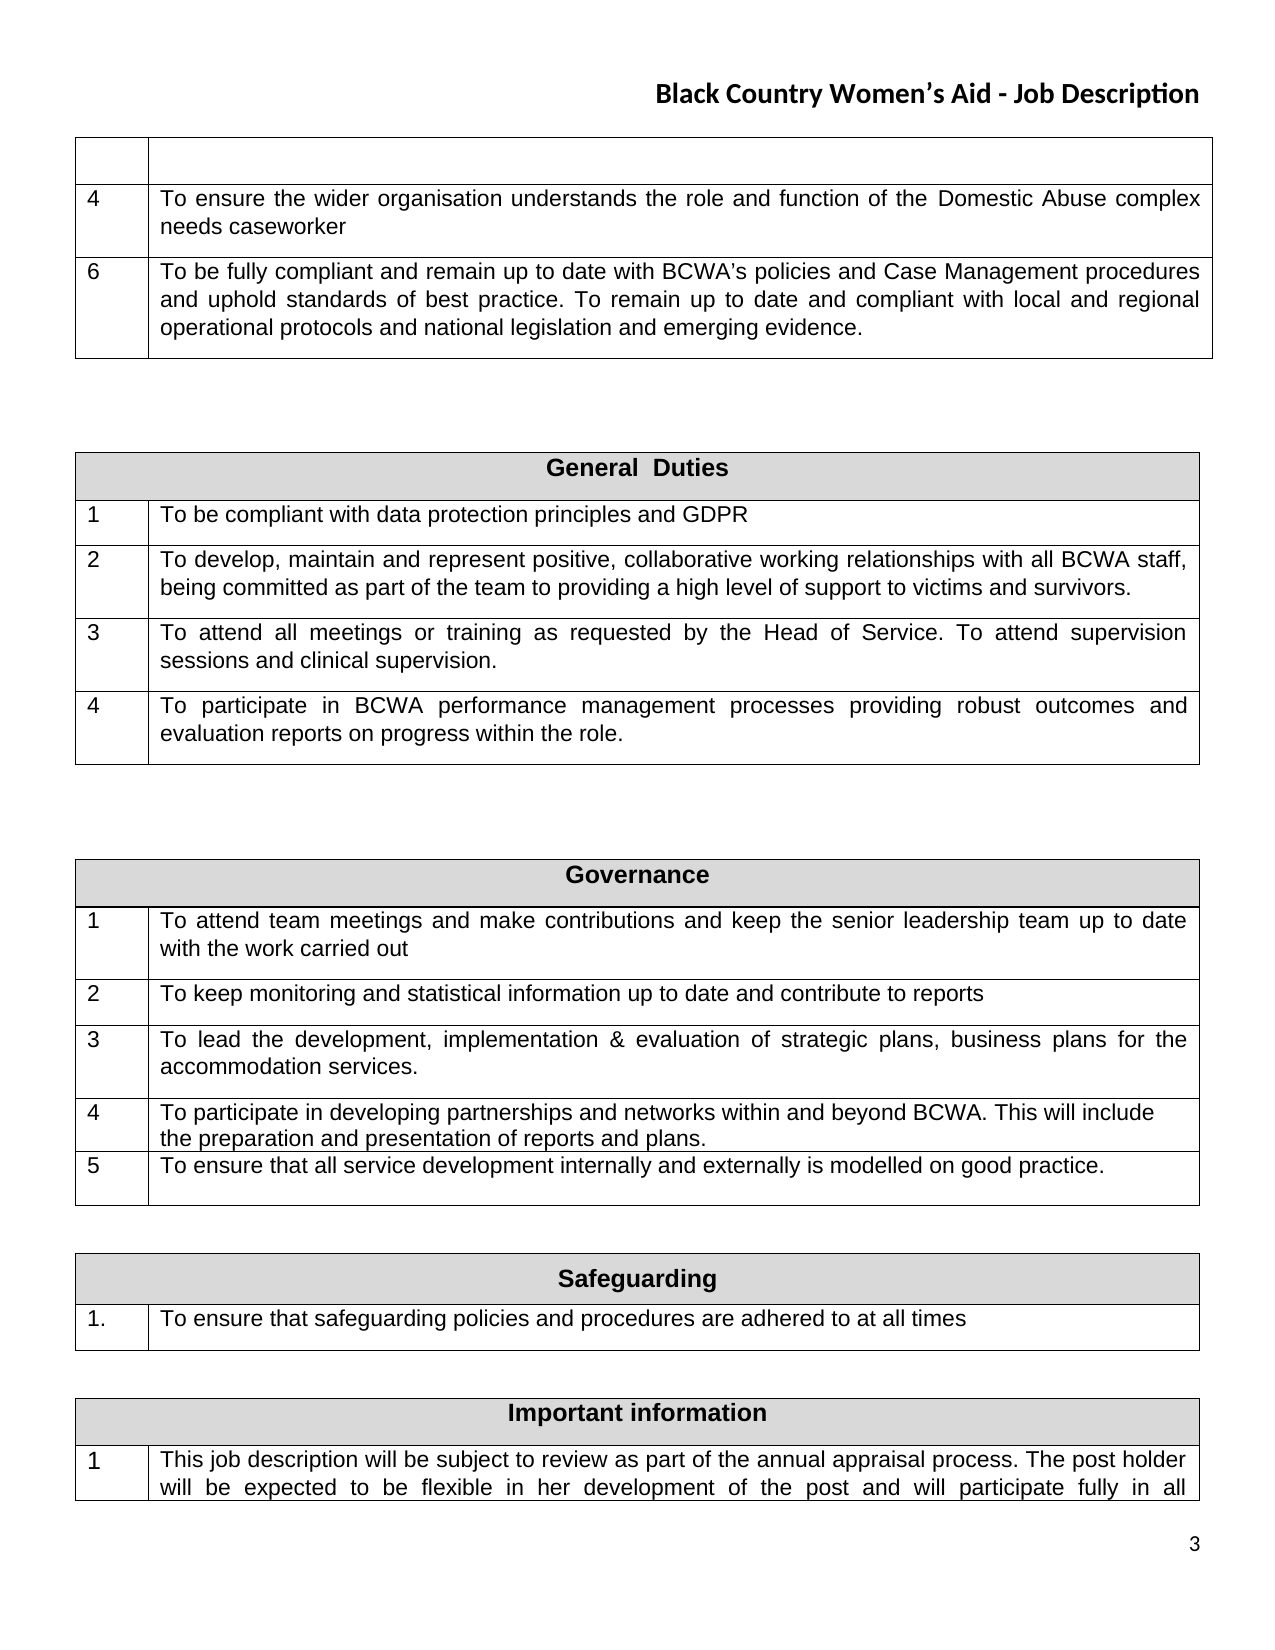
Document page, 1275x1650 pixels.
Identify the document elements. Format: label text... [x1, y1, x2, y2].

table_cell To ensure that safeguarding policies and procedures are adhered to at all times [149, 1305, 1199, 1349]
table_cell 1. [76, 1305, 148, 1349]
table_cell To participate in developing partnerships and networks within and beyond BCWA. This will include the preparation and presentation of reports and plans. [149, 1099, 1199, 1151]
table_header Safeguarding [76, 1254, 1199, 1304]
table_cell To be compliant with data protection principles and GDPR [149, 501, 1199, 545]
table_cell To lead the development, implementation & evaluation of strategic plans, business plans for the accommodation services. [149, 1026, 1199, 1097]
table_cell To attend team meetings and make contributions and keep the senior leadership team up to date with the work carried out [149, 908, 1199, 979]
table_cell 2 [76, 980, 148, 1024]
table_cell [149, 138, 1212, 184]
table_cell 4 [76, 1099, 148, 1151]
table_cell To participate in BCWA performance management processes providing robust outcomes and evaluation reports on progress within the role. [149, 692, 1199, 764]
table_cell 2 [76, 546, 148, 618]
table_cell 1 [76, 1446, 148, 1500]
table_cell 1 [76, 501, 148, 545]
table_cell 1 [76, 908, 148, 979]
table_cell To attend all meetings or training as requested by the Head of Service. To attend supervision sessions and clinical supervision. [149, 619, 1199, 691]
table_header Important information [76, 1399, 1199, 1445]
table_cell 4 [76, 185, 148, 257]
table_cell 3 [76, 619, 148, 691]
table_header Governance [76, 860, 1199, 906]
table_cell To be fully compliant and remain up to date with BCWA’s policies and Case Management procedures and uphold standards of best practice. To remain up to date and compliant with local and regional operational protocols and national legislation and emerging evidence. [149, 258, 1212, 358]
table_cell To develop, maintain and represent positive, collaborative working relationships with all BCWA staff, being committed as part of the team to providing a high level of support to victims and survivors. [149, 546, 1199, 618]
table_cell To ensure the wider organisation understands the role and function of the Domestic Abuse complex needs caseworker [149, 185, 1212, 257]
table_header General Duties [76, 453, 1199, 500]
table_cell To ensure that all service development internally and externally is modelled on good practice. [149, 1152, 1199, 1205]
table_cell 6 [76, 258, 148, 358]
table_cell To keep monitoring and statistical information up to date and contribute to reports [149, 980, 1199, 1024]
table_cell 3 [76, 1026, 148, 1097]
table_cell 3 [76, 138, 148, 184]
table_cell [149, 1446, 1199, 1500]
table_cell 4 [76, 692, 148, 764]
table_cell 5 [76, 1152, 148, 1205]
